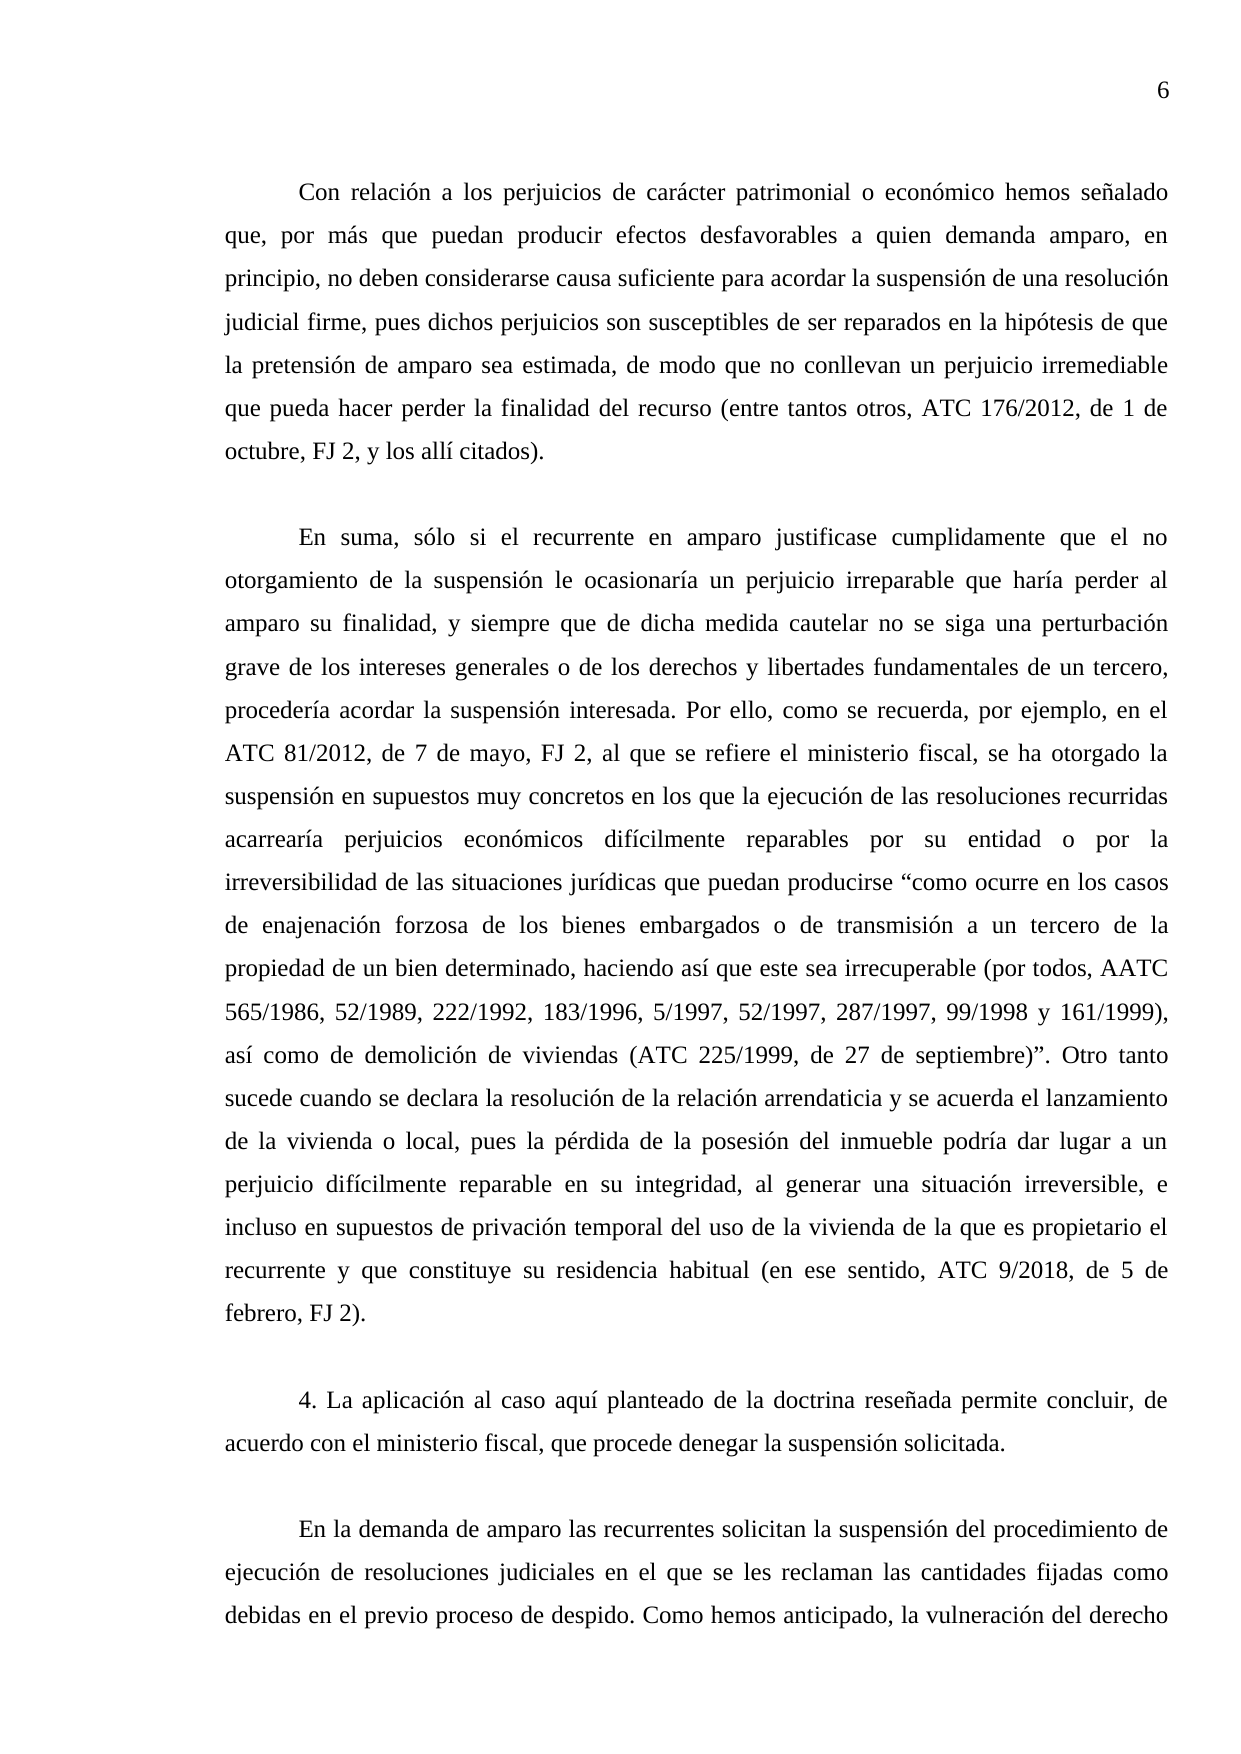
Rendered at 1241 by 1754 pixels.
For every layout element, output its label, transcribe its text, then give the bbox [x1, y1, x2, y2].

text 4. La aplicación al caso aquí planteado de la doctrina reseñada permite concluir, de acuerdo con el ministerio fiscal, que procede denegar la suspensión solicitada. [224, 1385, 1169, 1457]
text En suma, sólo si el recurrente en amparo justificase cumplidamente que el no otorgamiento de la suspensión le ocasionaría un perjuicio irreparable que haría perder al amparo su finalidad, y siempre que de dicha medida cautelar no se siga una perturbación grave de los intereses generales o de los derechos y libertades fundamentales de un tercero, procedería acordar la suspensión interesada. Por ello, como se recuerda, por ejemplo, en el ATC 81/2012, de 7 de mayo, FJ 2, al que se refiere el ministerio fiscal, se ha otorgado la suspensión en supuestos muy concretos en los que la ejecución de las resoluciones recurridas acarrearía perjuicios económicos difícilmente reparables por su entidad o por la irreversibilidad de las situaciones jurídicas que puedan producirse “como ocurre en los casos de enajenación forzosa de los bienes embargados o de transmisión a un tercero de la propiedad de un bien determinado, haciendo así que este sea irrecuperable (por todos, AATC 565/1986, 52/1989, 222/1992, 183/1996, 5/1997, 52/1997, 287/1997, 99/1998 y 161/1999), así como de demolición de viviendas (ATC 225/1999, de 27 de septiembre)”. Otro tanto sucede cuando se declara la resolución de la relación arrendaticia y se acuerda el lanzamiento de la vivienda o local, pues la pérdida de la posesión del inmueble podría dar lugar a un perjuicio difícilmente reparable en su integridad, al generar una situación irreversible, e incluso en supuestos de privación temporal del uso de la vivienda de la que es propietario el recurrente y que constituye su residencia habitual (en ese sentido, ATC 9/2018, de 5 de febrero, FJ 2). [224, 522, 1169, 1327]
text Con relación a los perjuicios de carácter patrimonial o económico hemos señalado que, por más que puedan producir efectos desfavorables a quien demanda amparo, en principio, no deben considerarse causa suficiente para acordar la suspensión de una resolución judicial firme, pues dichos perjuicios son susceptibles de ser reparados en la hipótesis de que la pretensión de amparo sea estimada, de modo que no conllevan un perjuicio irremediable que pueda hacer perder la finalidad del recurso (entre tantos otros, ATC 176/2012, de 1 de octubre, FJ 2, y los allí citados). [224, 177, 1169, 465]
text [224, 1514, 1169, 1629]
